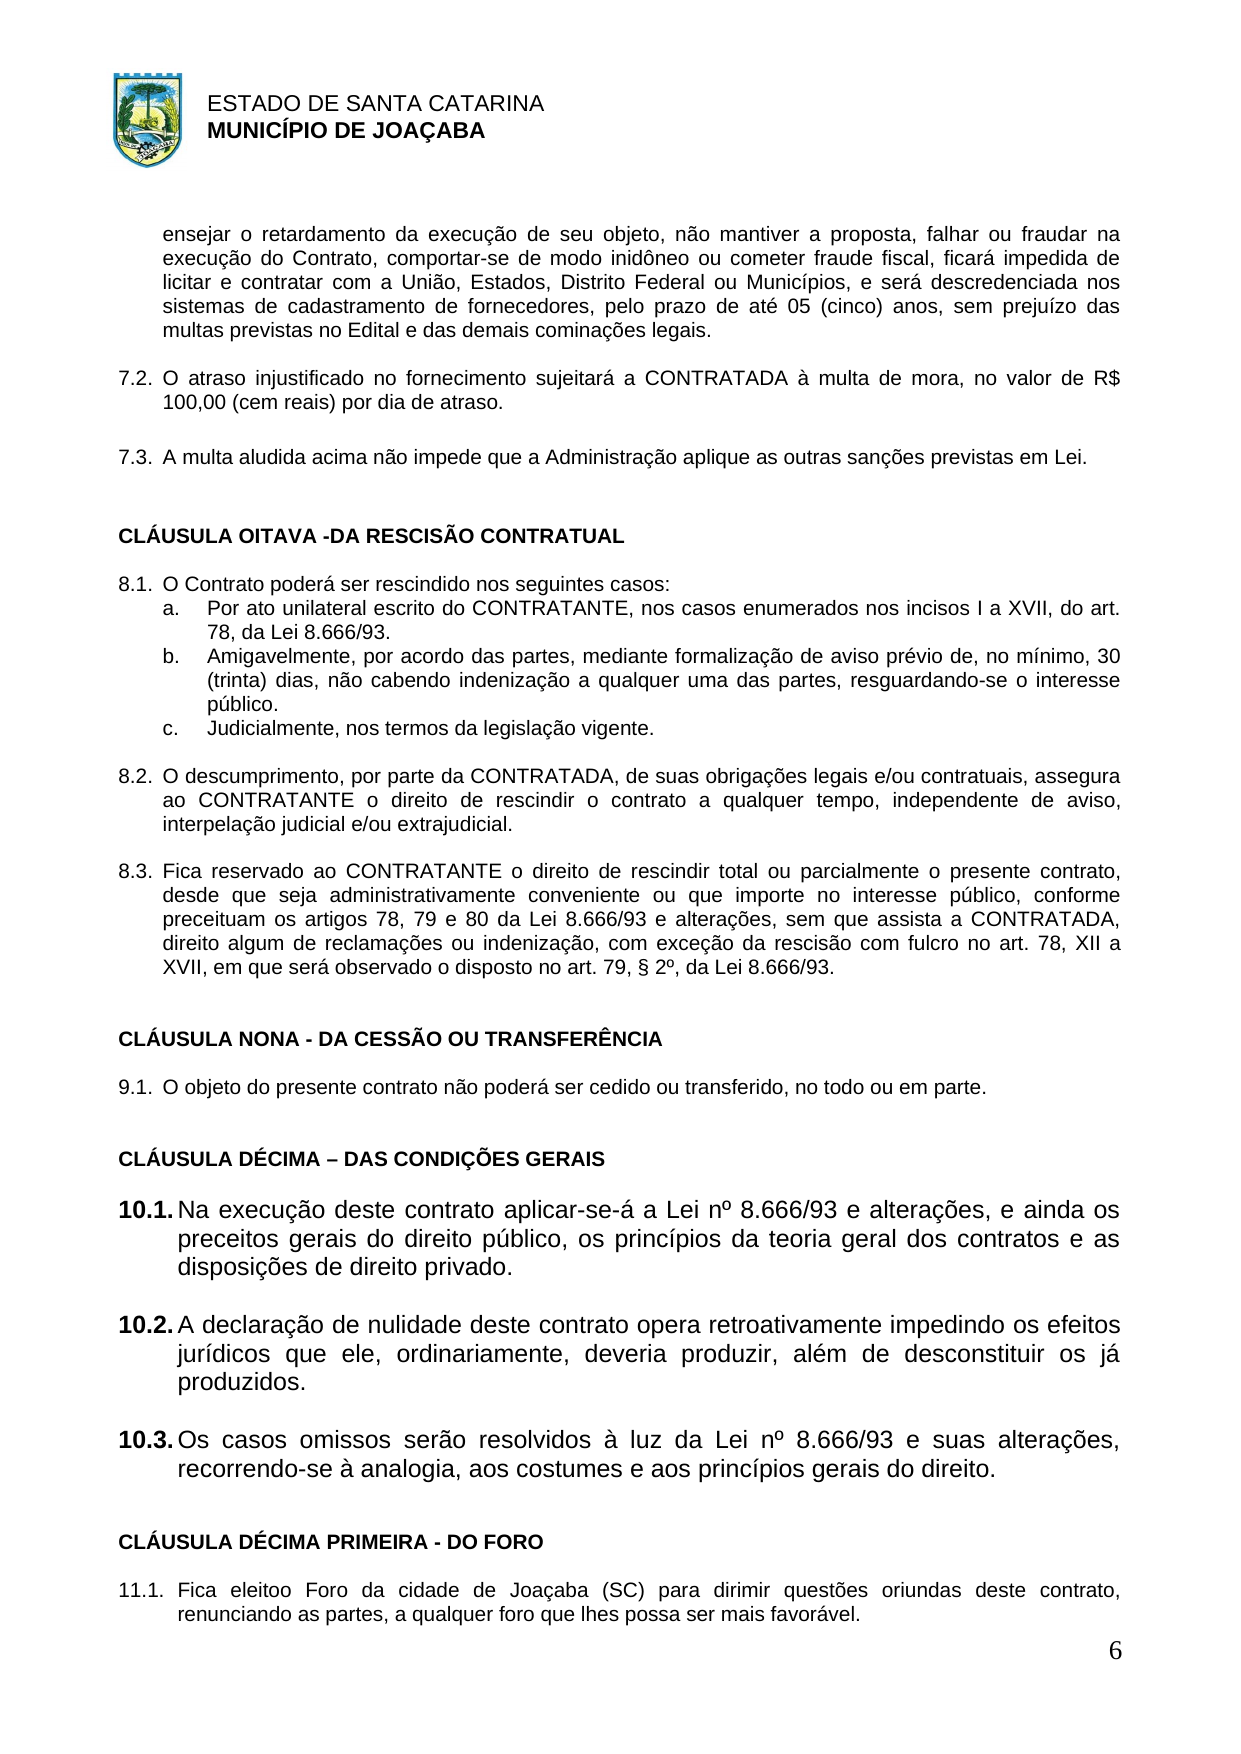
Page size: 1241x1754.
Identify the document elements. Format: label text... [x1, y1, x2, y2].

subtitle CLÁUSULA OITAVA -DA RESCISÃO CONTRATUAL [118, 524, 1122, 548]
list Amigavelmente, por acordo das partes, mediante formalização de aviso prévio de, no mínimo, 30 (trinta) dias, não cabendo indenização a qualquer uma das partes, resguardando-se o interesse público. [162, 644, 1122, 716]
list O Contrato poderá ser rescindido nos seguintes casos: [118, 572, 1122, 596]
list Por ato unilateral escrito do CONTRATANTE, nos casos enumerados nos incisos I a XVII, do art. 78, da Lei 8.666/93. [162, 596, 1122, 644]
list Fica reservado ao CONTRATANTE o direito de rescindir total ou parcialmente o presente contrato, desde que seja administrativamente conveniente ou que importe no interesse público, conforme preceituam os artigos 78, 79 e 80 da Lei 8.666/93 e alterações, sem que assista a CONTRATADA, direito algum de reclamações ou indenização, com exceção da rescisão com fulcro no art. 78, XII a XVII, em que será observado o disposto no art. 79, § 2º, da Lei 8.666/93. [118, 859, 1122, 979]
list Judicialmente, nos termos da legislação vigente. [162, 716, 1122, 739]
title A declaração de nulidade deste contrato opera retroativamente impedindo os efeitos jurídicos que ele, ordinariamente, deveria produzir, além de desconstituir os já produzidos. [118, 1310, 1122, 1396]
subtitle CLÁUSULA DÉCIMA – DAS CONDIÇÕES GERAIS [118, 1147, 1122, 1171]
text CLÁUSULA NONA - DA CESSÃO OU TRANSFERÊNCIA [118, 1027, 1122, 1051]
title Os casos omissos serão resolvidos à luz da Lei nº 8.666/93 e suas alterações, recorrendo-se à analogia, aos costumes e aos princípios gerais do direito. [118, 1425, 1122, 1482]
text CLÁUSULA DÉCIMA PRIMEIRA - DO FORO [118, 1530, 1122, 1554]
list Fica eleitoo Foro da cidade de Joaçaba (SC) para dirimir questões oriundas deste contrato, renunciando as partes, a qualquer foro que lhes possa ser mais favorável. [118, 1578, 1122, 1626]
list O objeto do presente contrato não poderá ser cedido ou transferido, no todo ou em parte. [118, 1075, 1122, 1099]
picture [106, 68, 188, 171]
title Na execução deste contrato aplicar-se-á a Lei nº 8.666/93 e alterações, e ainda os preceitos gerais do direito público, os princípios da teoria geral dos contratos e as disposições de direito privado. [118, 1195, 1122, 1281]
list O atraso injustificado no fornecimento sujeitará a CONTRATADA à multa de mora, no valor de R$ 100,00 (cem reais) por dia de atraso. [118, 366, 1122, 414]
list A multa aludida acima não impede que a Administração aplique as outras sanções previstas em Lei. [118, 445, 1122, 469]
list O descumprimento, por parte da CONTRATADA, de suas obrigações legais e/ou contratuais, assegura ao CONTRATANTE o direito de rescindir o contrato a qualquer tempo, independente de aviso, interpelação judicial e/ou extrajudicial. [118, 763, 1122, 835]
